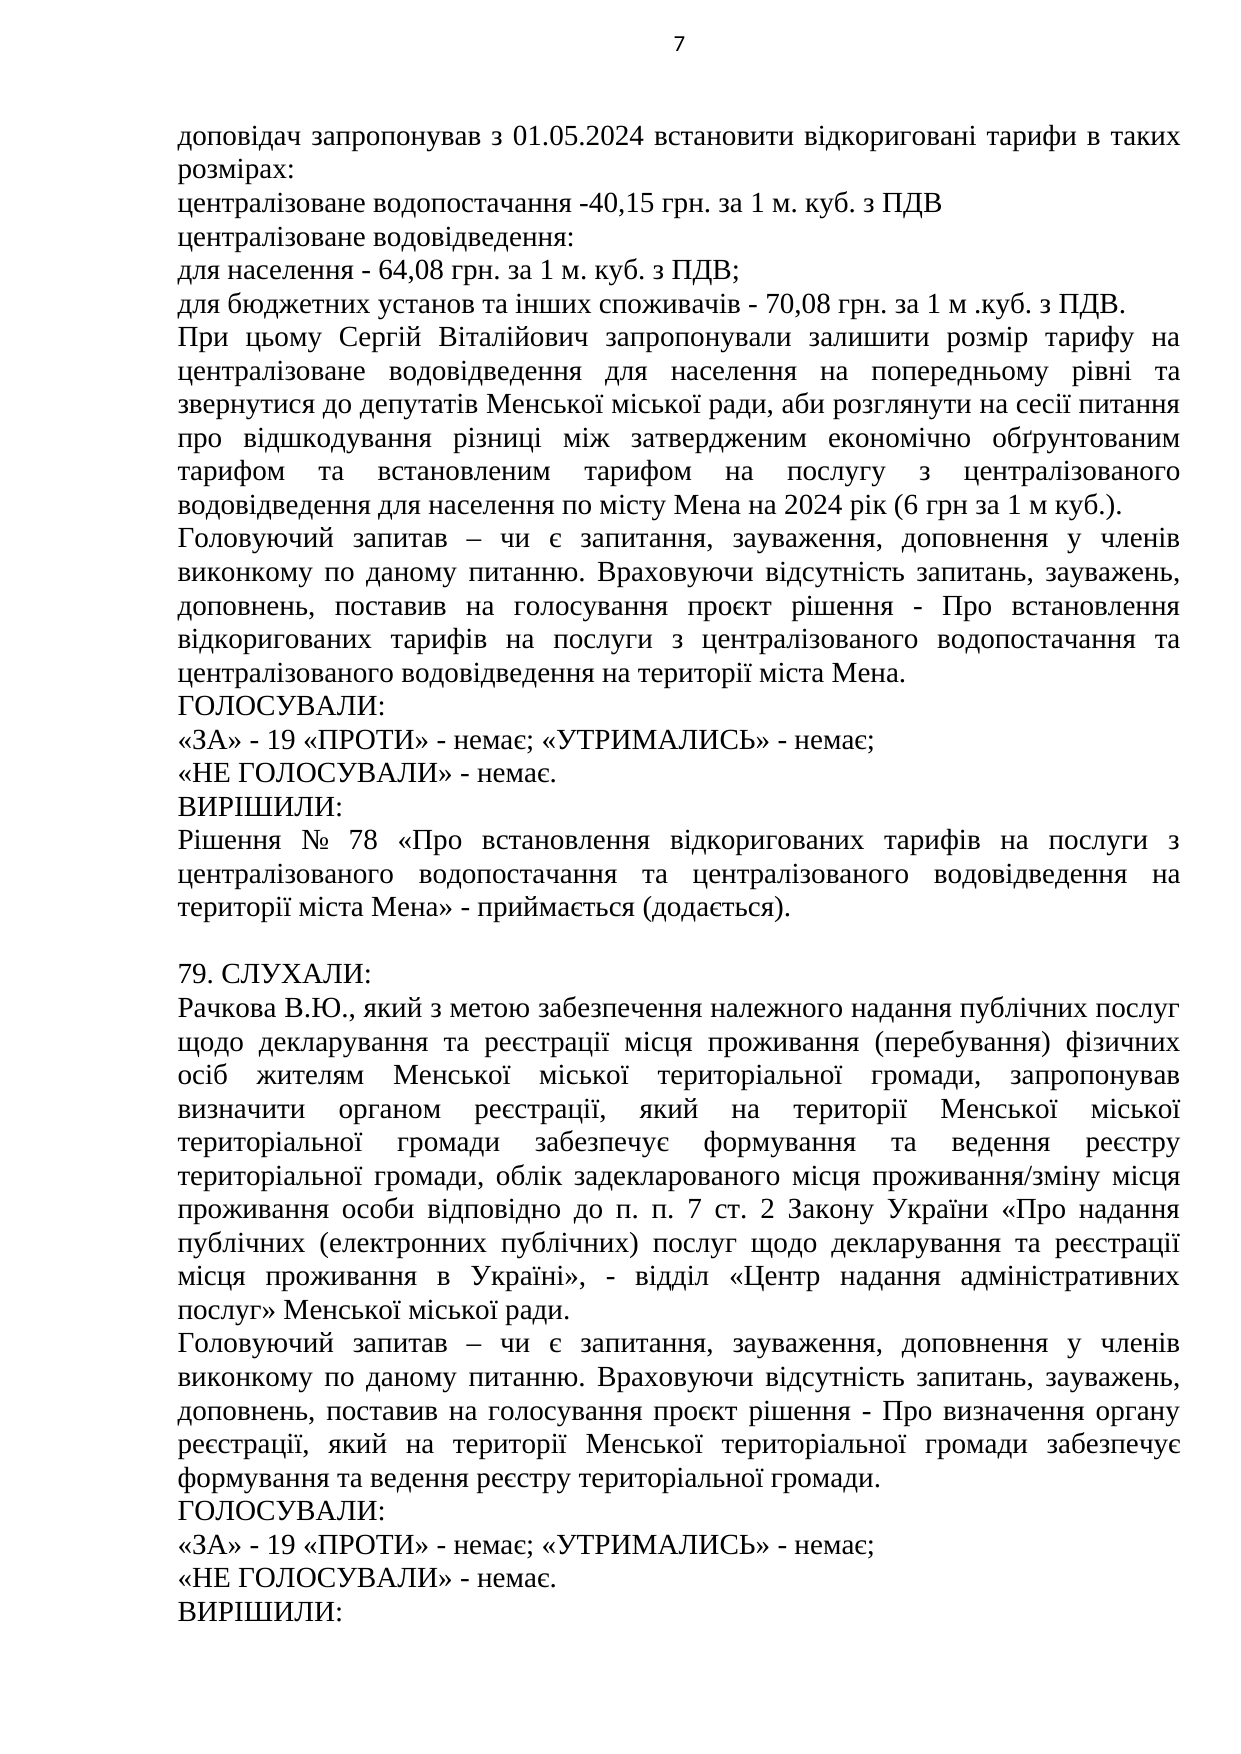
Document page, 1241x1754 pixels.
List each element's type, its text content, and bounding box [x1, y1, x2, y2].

text ВИРІШИЛИ: [177, 789, 1181, 822]
text Головуючий запитав – чи є запитання, зауваження, доповнення у членів виконкому по даному питанню. Враховуючи відсутність запитань, зауважень, доповнень, поставив на голосування проєкт рішення - Про визначення органу реєстрації, який на території Менської територіальної громади забезпечує формування та ведення реєстру територіальної громади. [177, 1326, 1181, 1493]
text для населення - 64,08 грн. за 1 м. куб. з ПДВ; [177, 252, 1181, 286]
text Рачкова В.Ю., який з метою забезпечення належного надання публічних послуг щодо декларування та реєстрації місця проживання (перебування) фізичних осіб жителям Менської міської територіальної громади, запропонував визначити органом реєстрації, який на території Менської міської територіальної громади забезпечує формування та ведення реєстру територіальної громади, облік задекларованого місця проживання/зміну місця проживання особи відповідно до п. п. 7 ст. 2 Закону України «Про надання публічних (електронних публічних) послуг щодо декларування та реєстрації місця проживання в Україні», - відділ «Центр надання адміністративних послуг» Менської міської ради. [177, 990, 1181, 1326]
text ГОЛОСУВАЛИ: [177, 688, 1181, 722]
text «ЗА» - 19 «ПРОТИ» - немає; «УТРИМАЛИСЬ» - немає; [177, 722, 1181, 755]
text «НЕ ГОЛОСУВАЛИ» - немає. [177, 1560, 1181, 1594]
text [177, 118, 1181, 185]
text ГОЛОСУВАЛИ: [177, 1493, 1181, 1527]
text ВИРІШИЛИ: [177, 1594, 1181, 1627]
text для бюджетних установ та інших споживачів - 70,08 грн. за 1 м .куб. з ПДВ. [177, 286, 1181, 319]
text Рішення № 78 «Про встановлення відкоригованих тарифів на послуги з централізованого водопостачання та централізованого водовідведення на території міста Мена» - приймається (додається). [177, 822, 1181, 923]
text централізоване водовідведення: [177, 219, 1181, 252]
text «НЕ ГОЛОСУВАЛИ» - немає. [177, 755, 1181, 789]
text 79. СЛУХАЛИ: [177, 957, 1181, 990]
text При цьому Сергій Віталійович запропонували залишити розмір тарифу на централізоване водовідведення для населення на попередньому рівні та звернутися до депутатів Менської міської ради, аби розглянути на сесії питання про відшкодування різниці між затвердженим економічно обґрунтованим тарифом та встановленим тарифом на послугу з централізованого водовідведення для населення по місту Мена на 2024 рік (6 грн за 1 м куб.). [177, 319, 1181, 521]
text централізоване водопостачання -40,15 грн. за 1 м. куб. з ПДВ [177, 185, 1181, 219]
text «ЗА» - 19 «ПРОТИ» - немає; «УТРИМАЛИСЬ» - немає; [177, 1527, 1181, 1560]
text Головуючий запитав – чи є запитання, зауваження, доповнення у членів виконкому по даному питанню. Враховуючи відсутність запитань, зауважень, доповнень, поставив на голосування проєкт рішення - Про встановлення відкоригованих тарифів на послуги з централізованого водопостачання та централізованого водовідведення на території міста Мена. [177, 521, 1181, 688]
